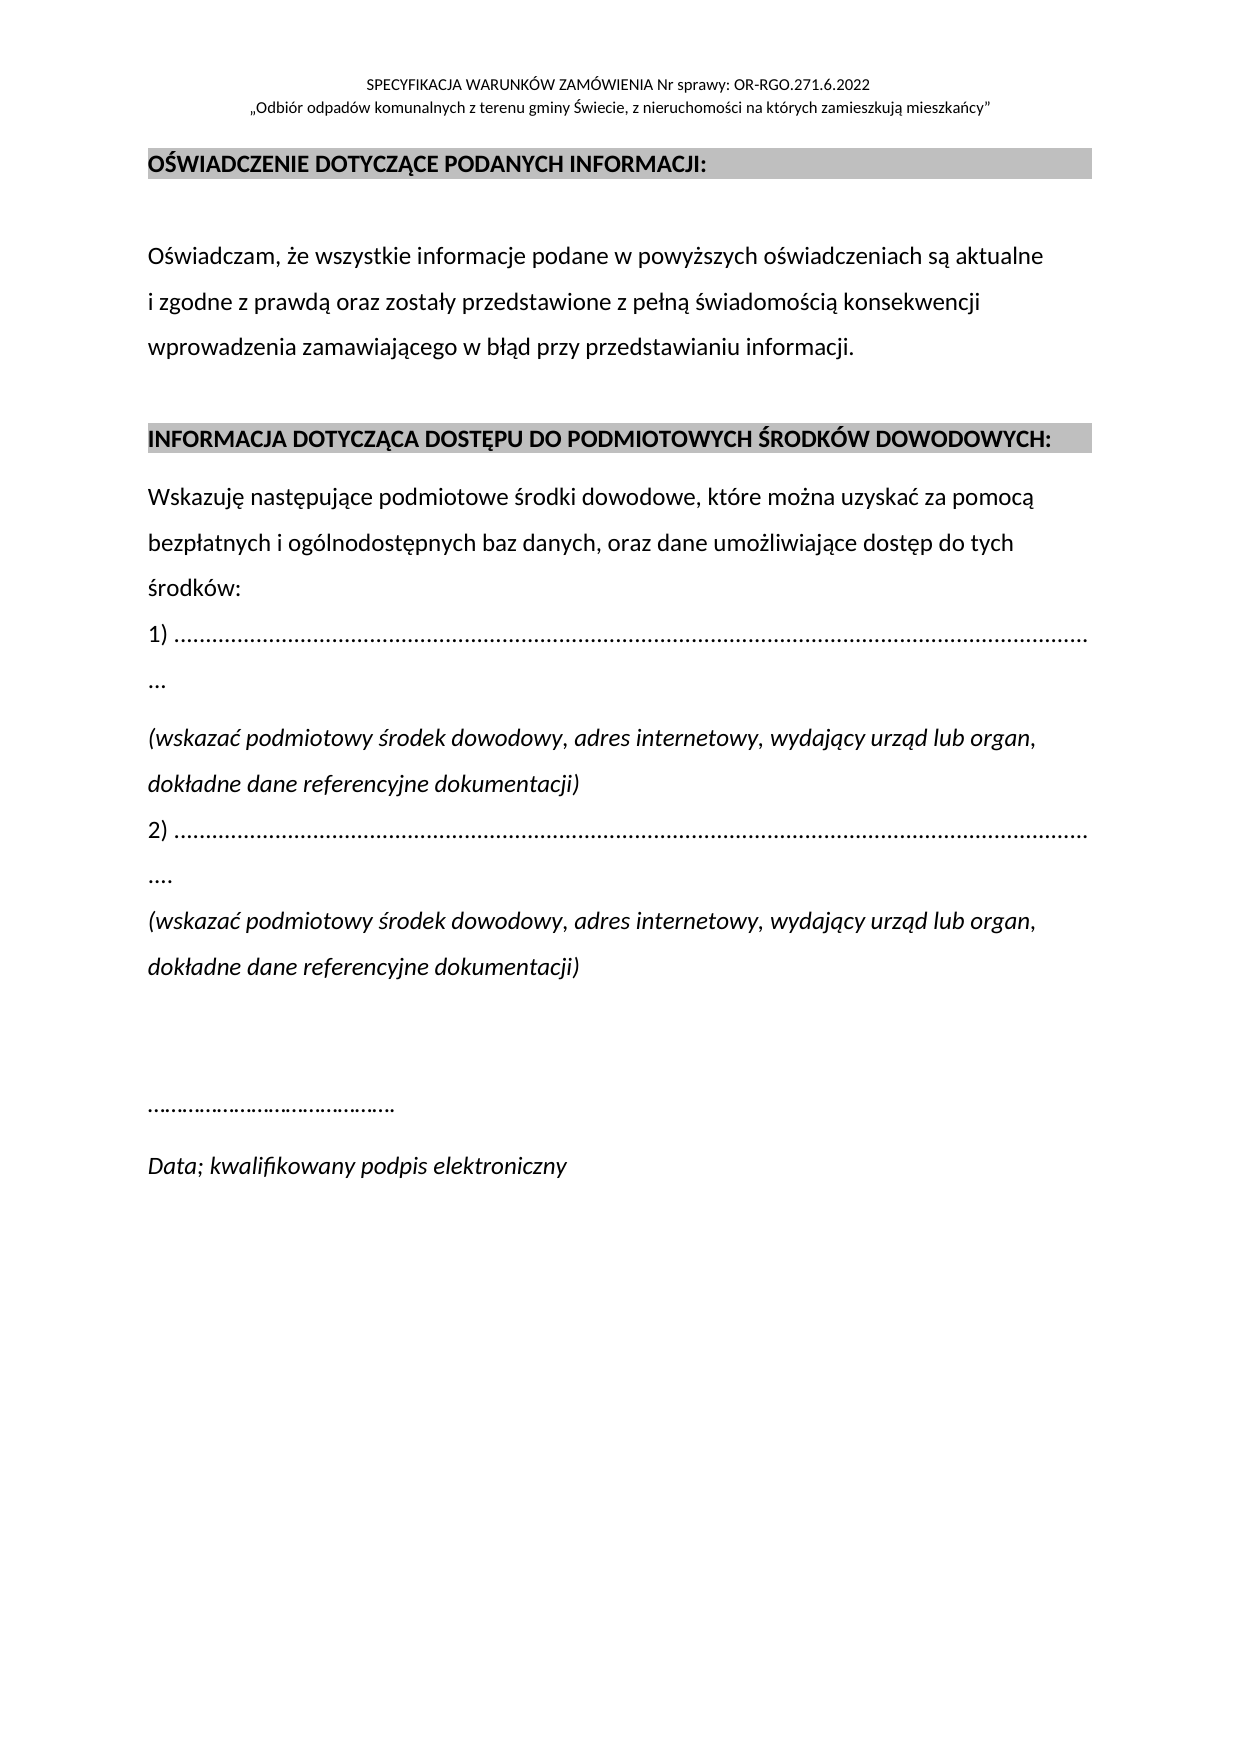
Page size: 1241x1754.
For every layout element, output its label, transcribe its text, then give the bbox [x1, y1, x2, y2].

text OŚWIADCZENIE DOTYCZĄCE PODANYCH INFORMACJI: [148, 148, 1092, 179]
text Oświadczam, że wszystkie informacje podane w powyższych oświadczeniach są aktualne i zgodne z prawdą oraz zostały przedstawione z pełną świadomością konsekwencji wprowadzenia zamawiającego w błąd przy przedstawianiu informacji. [148, 240, 1092, 362]
text ……………………………………. [148, 1088, 1092, 1119]
text (wskazać podmiotowy środek dowodowy, adres internetowy, wydający urząd lub organ, dokładne dane referencyjne dokumentacji) [148, 722, 1092, 798]
text (wskazać podmiotowy środek dowodowy, adres internetowy, wydający urząd lub organ, dokładne dane referencyjne dokumentacji) [148, 905, 1092, 981]
text Data; kwalifikowany podpis elektroniczny [148, 1151, 1092, 1181]
text Wskazuję następujące podmiotowe środki dowodowe, które można uzyskać za pomocą bezpłatnych i ogólnodostępnych baz danych, oraz dane umożliwiające dostęp do tych środków: 1) .................................................................................................................................................... [148, 481, 1092, 694]
text 2) ..................................................................................................................................................... [148, 814, 1092, 890]
text INFORMACJA DOTYCZĄCA DOSTĘPU DO PODMIOTOWYCH ŚRODKÓW DOWODOWYCH: [148, 423, 1092, 453]
